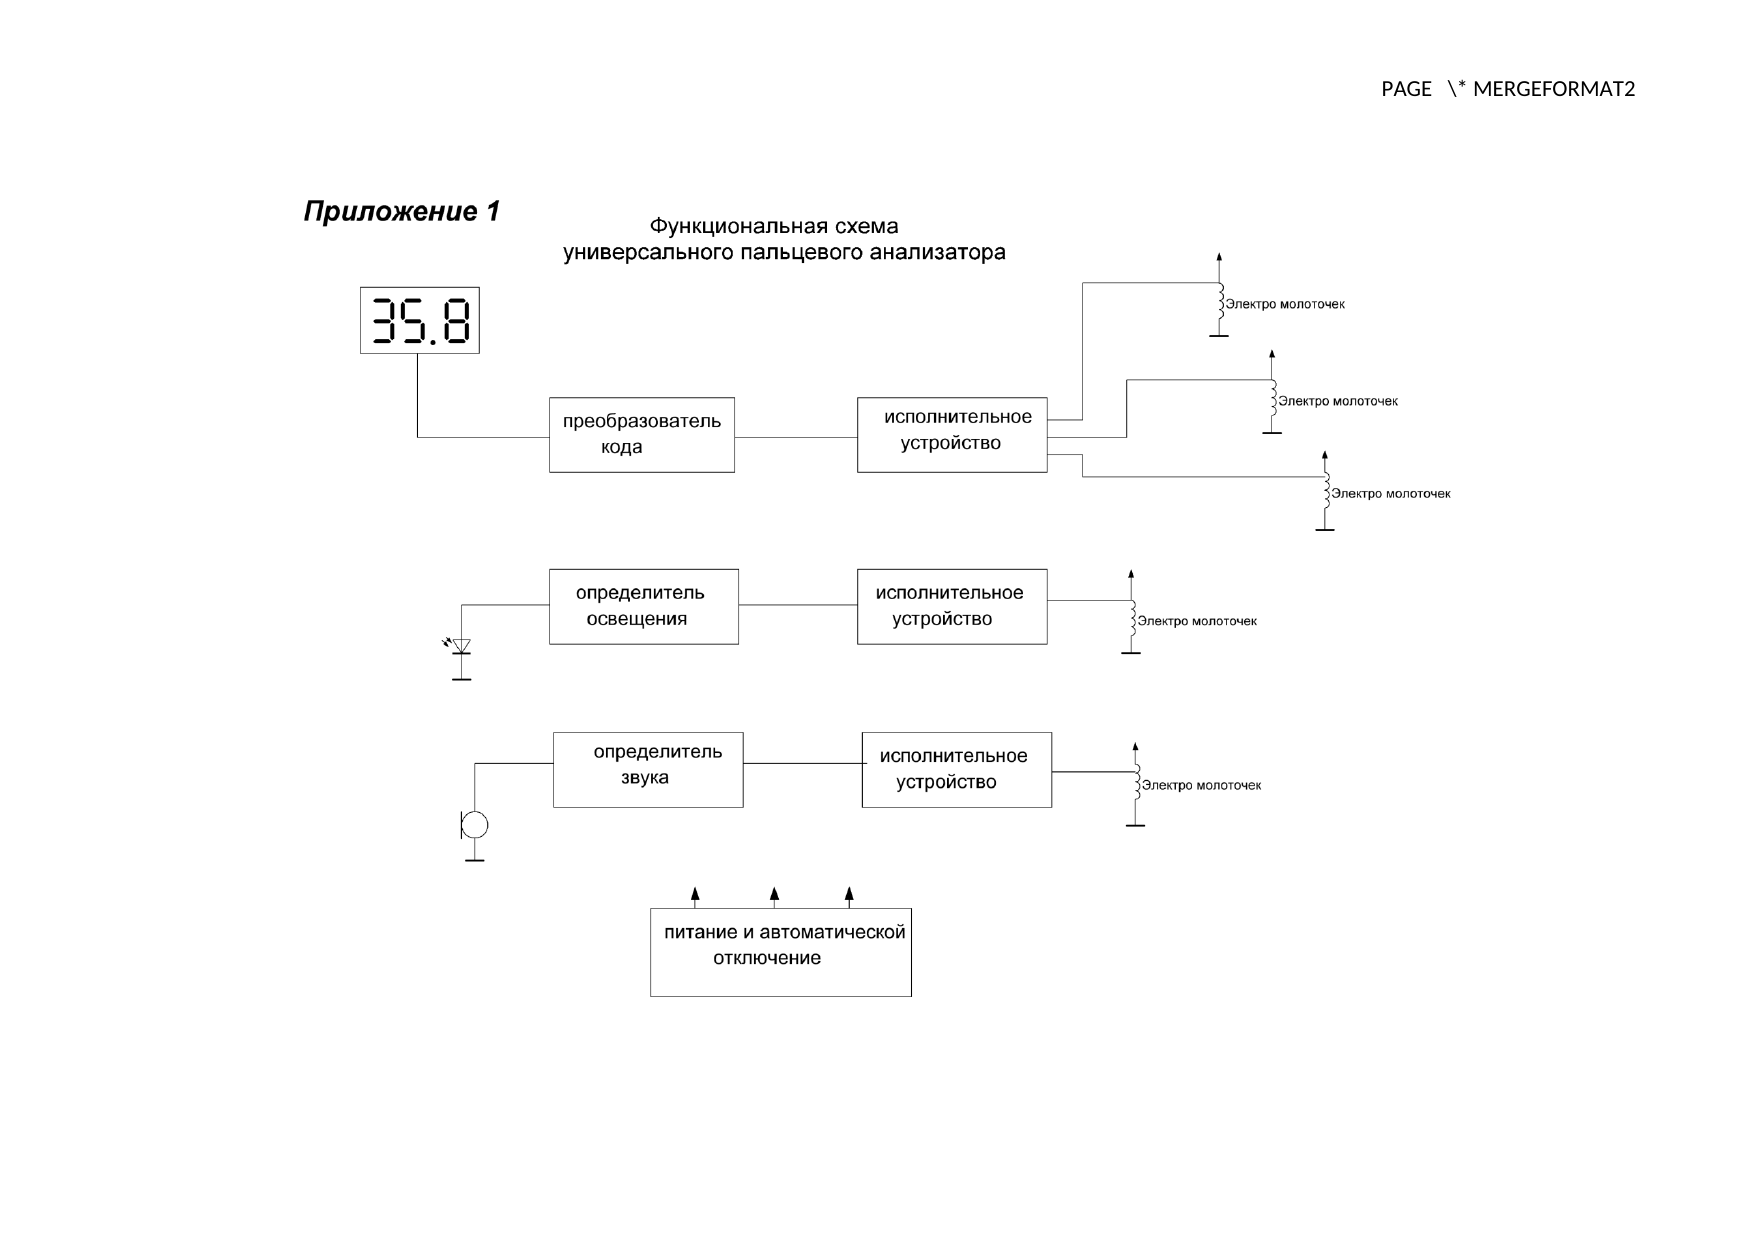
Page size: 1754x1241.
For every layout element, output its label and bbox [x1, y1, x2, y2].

picture [285, 177, 1469, 1014]
